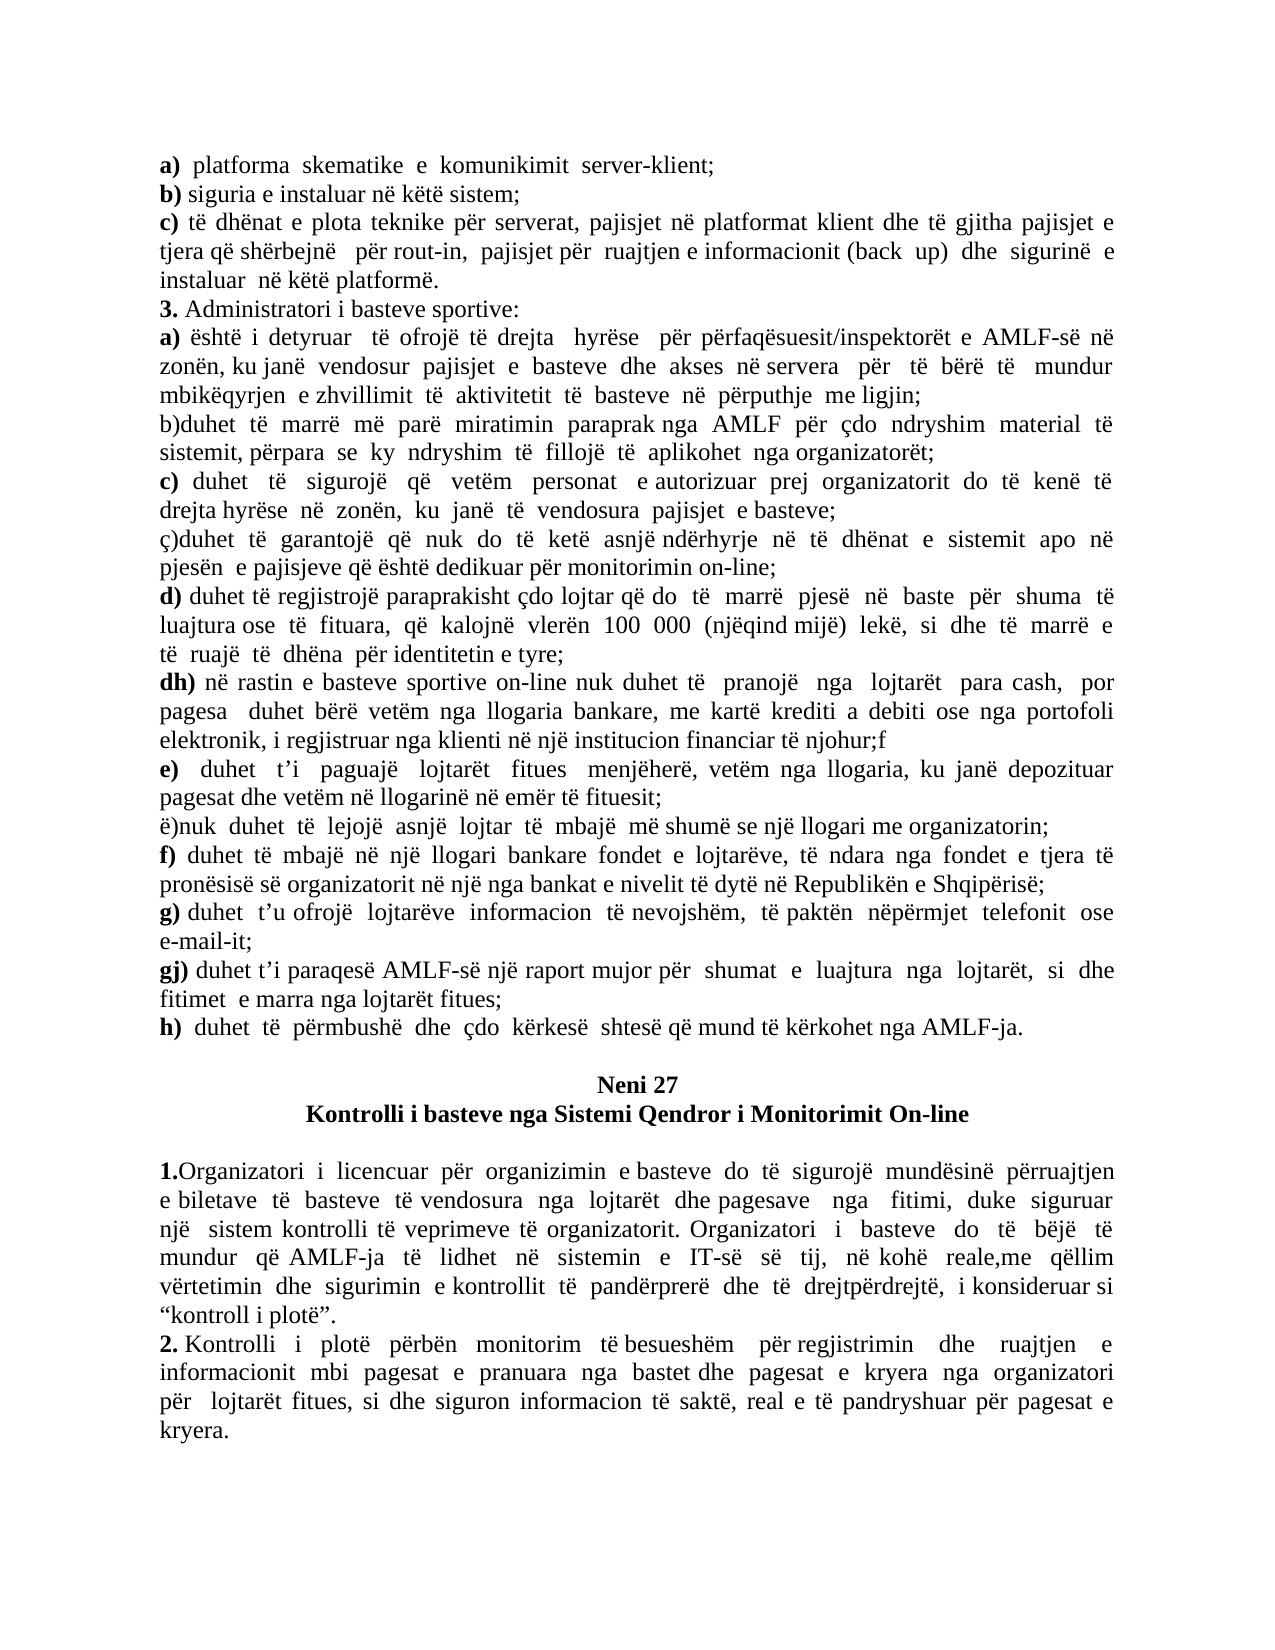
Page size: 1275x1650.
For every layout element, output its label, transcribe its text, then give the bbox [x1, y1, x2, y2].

text f) duhet të mbajë në një llogari bankare fondet e lojtarëve, të ndara nga fondet e tjera të pronësisë së organizatorit në një nga bankat e nivelit të dytë në Republikën e Shqipërisë; [150, 840, 1106, 897]
text 2. Kontrolli i plotë përbën monitorim të besueshëm për regjistrimin dhe ruajtjen e informacionit mbi pagesat e pranuara nga bastet dhe pagesat e kryera nga organizatori për lojtarët fitues, si dhe siguron informacion të saktë, real e të pandryshuar për pagesat e kryera. [150, 1329, 1106, 1444]
text dh) në rastin e basteve sportive on-line nuk duhet të pranojë nga lojtarët para cash, por pagesa duhet bërë vetëm nga llogaria bankare, me kartë krediti a debiti ose nga portofoli elektronik, i regjistruar nga klienti në një institucion financiar të njohur;f [150, 667, 1106, 754]
text 1.Organizatori i licencuar për organizimin e basteve do të sigurojë mundësinë përruajtjen e biletave të basteve të vendosura nga lojtarët dhe pagesave nga fitimi, duke siguruar një sistem kontrolli të veprimeve të organizatorit. Organizatori i basteve do të bëjë të mundur që AMLF-ja të lidhet në sistemin e IT-së së tij, në kohë reale,me qëllim vërtetimin dhe sigurimin e kontrollit të pandërprerë dhe të drejtpërdrejtë, i konsideruar si “kontroll i plotë”. [150, 1156, 1106, 1329]
text a) është i detyruar të ofrojë të drejta hyrëse për përfaqësuesit/inspektorët e AMLF-së në zonën, ku janë vendosur pajisjet e basteve dhe akses në servera për të bërë të mundur mbikëqyrjen e zhvillimit të aktivitetit të basteve në përputhje me ligjin; [150, 322, 1106, 409]
text gj) duhet t’i paraqesë AMLF-së një raport mujor për shumat e luajtura nga lojtarët, si dhe fitimet e marra nga lojtarët fitues; [150, 955, 1106, 1012]
text b) siguria e instaluar në këtë sistem; [150, 179, 1106, 207]
text b)duhet të marrë më parë miratimin paraprak nga AMLF për çdo ndryshim material të sistemit, përpara se ky ndryshim të fillojë të aplikohet nga organizatorët; [150, 409, 1106, 466]
text 3. Administratori i basteve sportive: [150, 294, 1106, 322]
text d) duhet të regjistrojë paraprakisht çdo lojtar që do të marrë pjesë në baste për shuma të luajtura ose të fituara, që kalojnë vlerën 100 000 (njëqind mijë) lekë, si dhe të marrë e të ruajë të dhëna për identitetin e tyre; [150, 581, 1106, 667]
text a) platforma skematike e komunikimit server-klient; [150, 150, 1106, 179]
text ç)duhet të garantojë që nuk do të ketë asnjë ndërhyrje në të dhënat e sistemit apo në pjesën e pajisjeve që është dedikuar për monitorimin on-line; [150, 524, 1106, 581]
text Kontrolli i basteve nga Sistemi Qendror i Monitorimit On-line [150, 1099, 1106, 1127]
text g) duhet t’u ofrojë lojtarëve informacion të nevojshëm, të paktën nëpërmjet telefonit ose e-mail-it; [150, 897, 1106, 955]
text c) duhet të sigurojë që vetëm personat e autorizuar prej organizatorit do të kenë të drejta hyrëse në zonën, ku janë të vendosura pajisjet e basteve; [150, 466, 1106, 524]
text ë)nuk duhet të lejojë asnjë lojtar të mbajë më shumë se një llogari me organizatorin; [150, 811, 1106, 840]
text e) duhet t’i paguajë lojtarët fitues menjëherë, vetëm nga llogaria, ku janë depozituar pagesat dhe vetëm në llogarinë në emër të fituesit; [150, 754, 1106, 811]
text Neni 27 [150, 1070, 1106, 1099]
text h) duhet të përmbushë dhe çdo kërkesë shtesë që mund të kërkohet nga AMLF-ja. [150, 1012, 1106, 1041]
text c) të dhënat e plota teknike për serverat, pajisjet në platformat klient dhe të gjitha pajisjet e tjera që shërbejnë për rout-in, pajisjet për ruajtjen e informacionit (back up) dhe sigurinë e instaluar në këtë platformë. [150, 207, 1106, 294]
